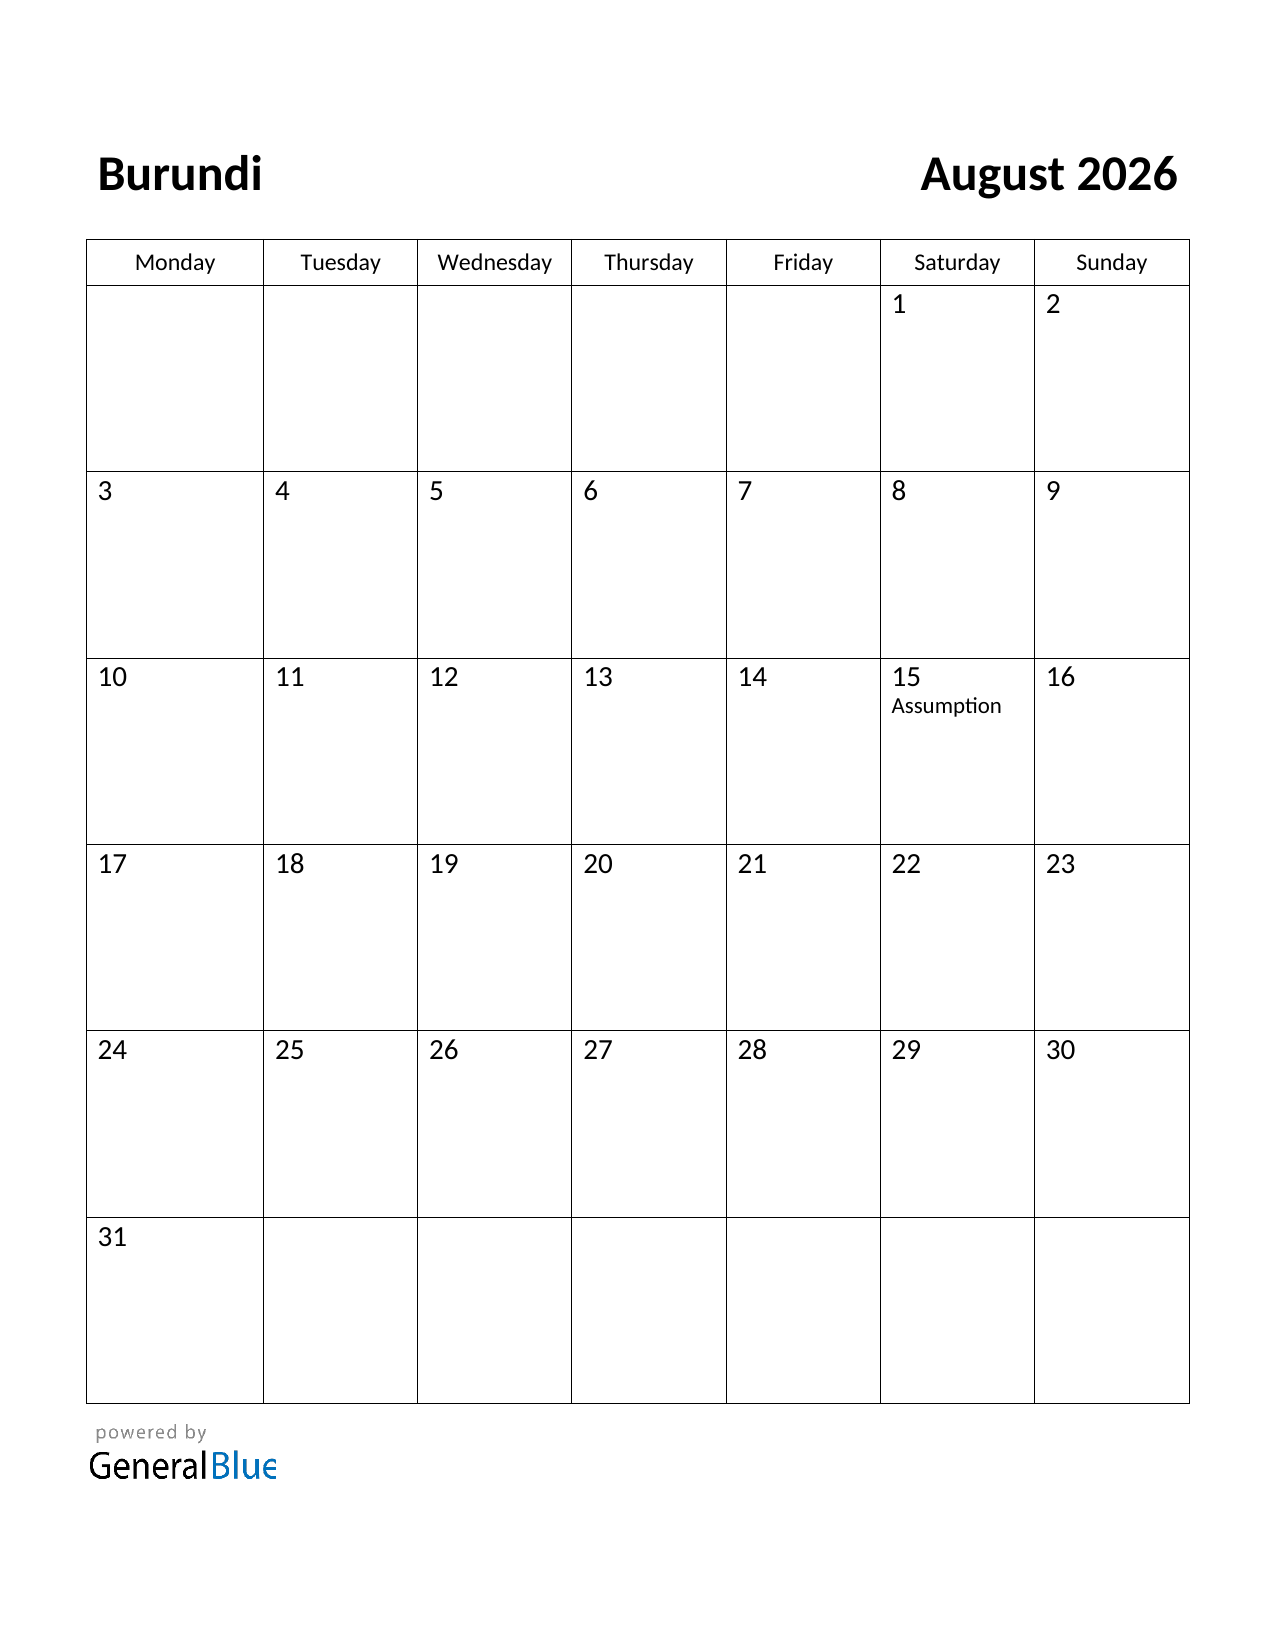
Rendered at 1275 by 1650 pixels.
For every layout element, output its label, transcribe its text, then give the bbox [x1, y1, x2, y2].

table_cell [264, 1250, 417, 1403]
table_cell [264, 691, 417, 844]
table_cell [727, 1064, 880, 1217]
table_cell 29 [881, 1031, 1034, 1064]
table_cell [881, 1064, 1034, 1217]
table_cell 18 [264, 845, 417, 877]
table_cell [418, 505, 571, 657]
table_cell [881, 1218, 1034, 1250]
table_cell [418, 1218, 571, 1250]
table_cell [572, 286, 726, 318]
table_cell [418, 1064, 571, 1217]
table_cell Monday [87, 240, 263, 284]
table_cell Tuesday [264, 240, 417, 284]
table_cell [86, 1404, 1189, 1502]
table_cell [1035, 1250, 1189, 1403]
table_cell 25 [264, 1031, 417, 1064]
table_cell [727, 505, 880, 657]
table_cell [87, 286, 263, 318]
table_cell [264, 1064, 417, 1217]
table_cell Assumption [881, 691, 1034, 844]
table_cell 23 [1035, 845, 1189, 877]
table_cell [727, 878, 880, 1030]
table_cell Sunday [1035, 240, 1189, 284]
table_cell 8 [881, 472, 1034, 504]
table_cell [87, 318, 263, 471]
table_cell [881, 505, 1034, 657]
table_cell [727, 691, 880, 844]
table_cell Friday [727, 240, 880, 284]
table_cell [87, 691, 263, 844]
table_cell 12 [418, 659, 571, 691]
table_cell Wednesday [418, 240, 571, 284]
table_cell 10 [87, 659, 263, 691]
table_header August 2026 [572, 105, 1189, 239]
table_cell [727, 286, 880, 318]
table_cell 22 [881, 845, 1034, 877]
table_cell [418, 1250, 571, 1403]
table_cell [1035, 318, 1189, 471]
table_cell [572, 318, 726, 471]
table_cell 5 [418, 472, 571, 504]
table_cell [87, 505, 263, 657]
table_cell [87, 878, 263, 1030]
table_cell [572, 878, 726, 1030]
table_cell 31 [87, 1218, 263, 1250]
table_cell Thursday [572, 240, 726, 284]
table_cell [418, 286, 571, 318]
table_cell 21 [727, 845, 880, 877]
table_cell 6 [572, 472, 726, 504]
table_cell [264, 1218, 417, 1250]
table_cell [572, 1064, 726, 1217]
table_cell [264, 286, 417, 318]
table_cell 20 [572, 845, 726, 877]
table_cell 26 [418, 1031, 571, 1064]
table_cell [881, 318, 1034, 471]
table_cell [418, 691, 571, 844]
table_cell 16 [1035, 659, 1189, 691]
table_cell [572, 691, 726, 844]
table_cell 24 [87, 1031, 263, 1064]
table_cell [572, 1250, 726, 1403]
table_cell [727, 1250, 880, 1403]
table_cell [87, 1250, 263, 1403]
table_cell [264, 318, 417, 471]
table_cell [1035, 1064, 1189, 1217]
table_cell [87, 1064, 263, 1217]
table_cell [1035, 691, 1189, 844]
table_cell [881, 878, 1034, 1030]
table_cell [727, 1218, 880, 1250]
table_cell 3 [87, 472, 263, 504]
table_cell 9 [1035, 472, 1189, 504]
table_cell 19 [418, 845, 571, 877]
table_cell 13 [572, 659, 726, 691]
table_cell [1035, 1218, 1189, 1250]
table_cell [1035, 878, 1189, 1030]
table_cell 15 [881, 659, 1034, 691]
table_cell 17 [87, 845, 263, 877]
table_cell [572, 1218, 726, 1250]
table_cell [727, 318, 880, 471]
table_cell [418, 878, 571, 1030]
table_cell 27 [572, 1031, 726, 1064]
table_header Burundi [86, 105, 572, 239]
table_cell [418, 318, 571, 471]
table_cell [1035, 505, 1189, 657]
table_cell 30 [1035, 1031, 1189, 1064]
table_cell Saturday [881, 240, 1034, 284]
table_cell [881, 1250, 1034, 1403]
table_cell [264, 505, 417, 657]
table_cell 1 [881, 286, 1034, 318]
table_cell 11 [264, 659, 417, 691]
picture [88, 1421, 276, 1484]
table_cell [264, 878, 417, 1030]
table_cell 2 [1035, 286, 1189, 318]
table_cell [572, 505, 726, 657]
table_cell 14 [727, 659, 880, 691]
table_cell 28 [727, 1031, 880, 1064]
table_cell 7 [727, 472, 880, 504]
table_cell 4 [264, 472, 417, 504]
